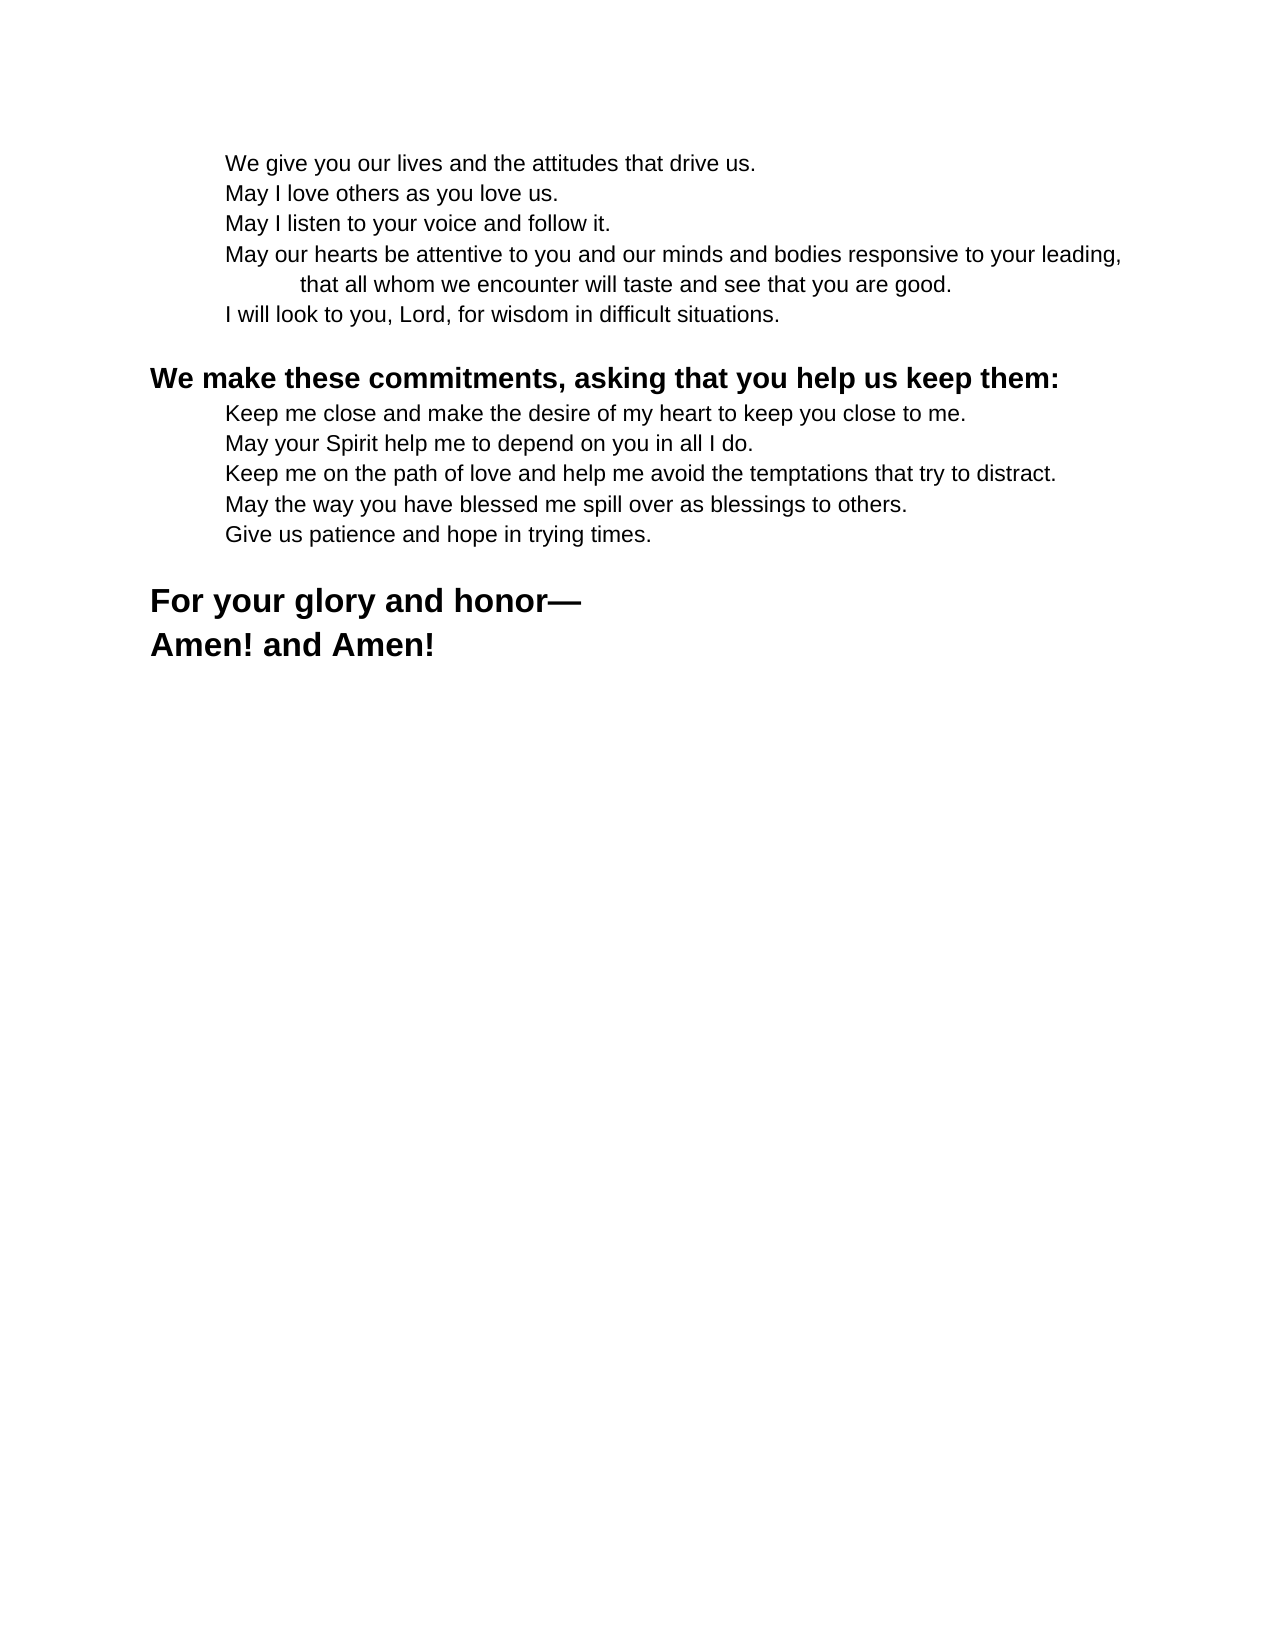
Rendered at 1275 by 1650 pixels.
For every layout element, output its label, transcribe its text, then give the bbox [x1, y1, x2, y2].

text May I listen to your voice and follow it. [225, 210, 1125, 237]
text Amen! and Amen! [150, 625, 1125, 664]
text May your Spirit help me to depend on you in all I do. [225, 430, 1125, 457]
text I will look to you, Lord, for wisdom in difficult situations. [225, 301, 1125, 327]
text We make these commitments, asking that you help us keep them: [150, 361, 1125, 395]
text For your glory and honor— [150, 581, 1125, 620]
text that all whom we encounter will taste and see that you are good. [225, 271, 1125, 297]
text Keep me close and make the desire of my heart to keep you close to me. [225, 400, 1125, 426]
text May our hearts be attentive to you and our minds and bodies responsive to your leading, [225, 241, 1125, 267]
text We give you our lives and the attitudes that drive us. [225, 150, 1125, 176]
text May the way you have blessed me spill over as blessings to others. [225, 491, 1125, 517]
text May I love others as you love us. [225, 180, 1125, 207]
text Keep me on the path of love and help me avoid the temptations that try to distract. [225, 460, 1125, 487]
text Give us patience and hope in trying times. [225, 521, 1125, 547]
